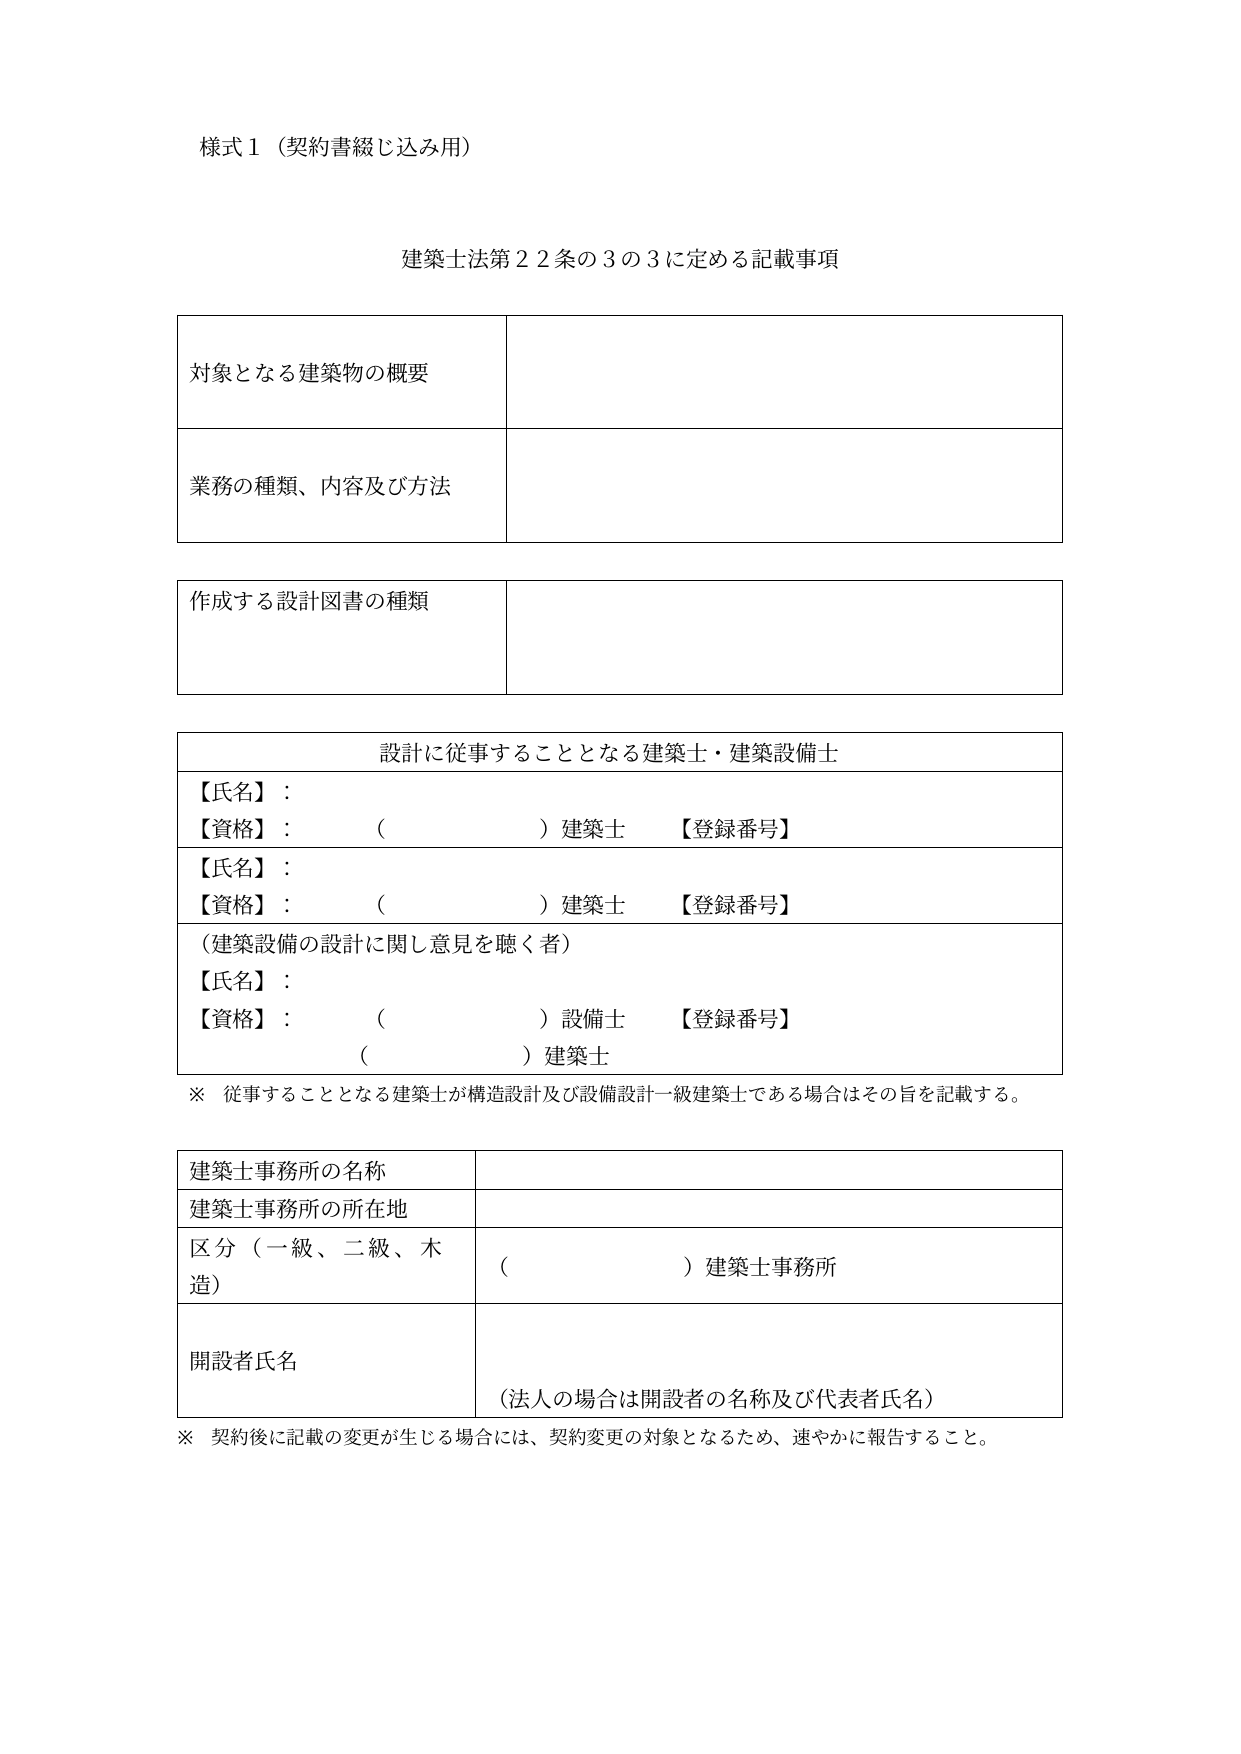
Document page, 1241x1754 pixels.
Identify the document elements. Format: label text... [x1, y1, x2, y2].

table_cell 【氏名】： 【資格】： （ ）建築士 【登録番号】 [178, 848, 1062, 923]
table_cell [476, 1190, 1062, 1227]
table_cell 区分（一級、二級、木造） [178, 1228, 475, 1303]
table_cell （ ）建築士事務所 [476, 1228, 1062, 1303]
table_cell [507, 429, 1062, 542]
table_cell 【氏名】： 【資格】： （ ）建築士 【登録番号】 [178, 772, 1062, 847]
table_cell 建築士事務所の所在地 [178, 1190, 475, 1227]
table_header 作成する設計図書の種類 [178, 581, 506, 694]
table_cell （法人の場合は開設者の名称及び代表者氏名） [476, 1304, 1062, 1417]
text ※ 従事することとなる建築士が構造設計及び設備設計一級建築士である場合はその旨を記載する。 [177, 1075, 1041, 1112]
table_header [507, 581, 1062, 694]
table_cell （建築設備の設計に関し意見を聴く者） 【氏名】： 【資格】： （ ）設備士 【登録番号】 （ ）建築士 [178, 924, 1062, 1074]
text ※ 契約後に記載の変更が生じる場合には、契約変更の対象となるため、速やかに報告すること。 [177, 1418, 1041, 1455]
table_header 設計に従事することとなる建築士・建築設備士 [178, 733, 1062, 771]
text 様式１（契約書綴じ込み用） [177, 127, 1063, 164]
text 建築士法第２２条の３の３に定める記載事項 [177, 239, 1063, 277]
table_cell 業務の種類、内容及び方法 [178, 429, 506, 542]
table_header 対象となる建築物の概要 [178, 316, 506, 428]
table_header 建築士事務所の名称 [178, 1151, 475, 1188]
table_cell 開設者氏名 [178, 1304, 475, 1417]
table_header [476, 1151, 1062, 1188]
table_header [507, 316, 1062, 428]
